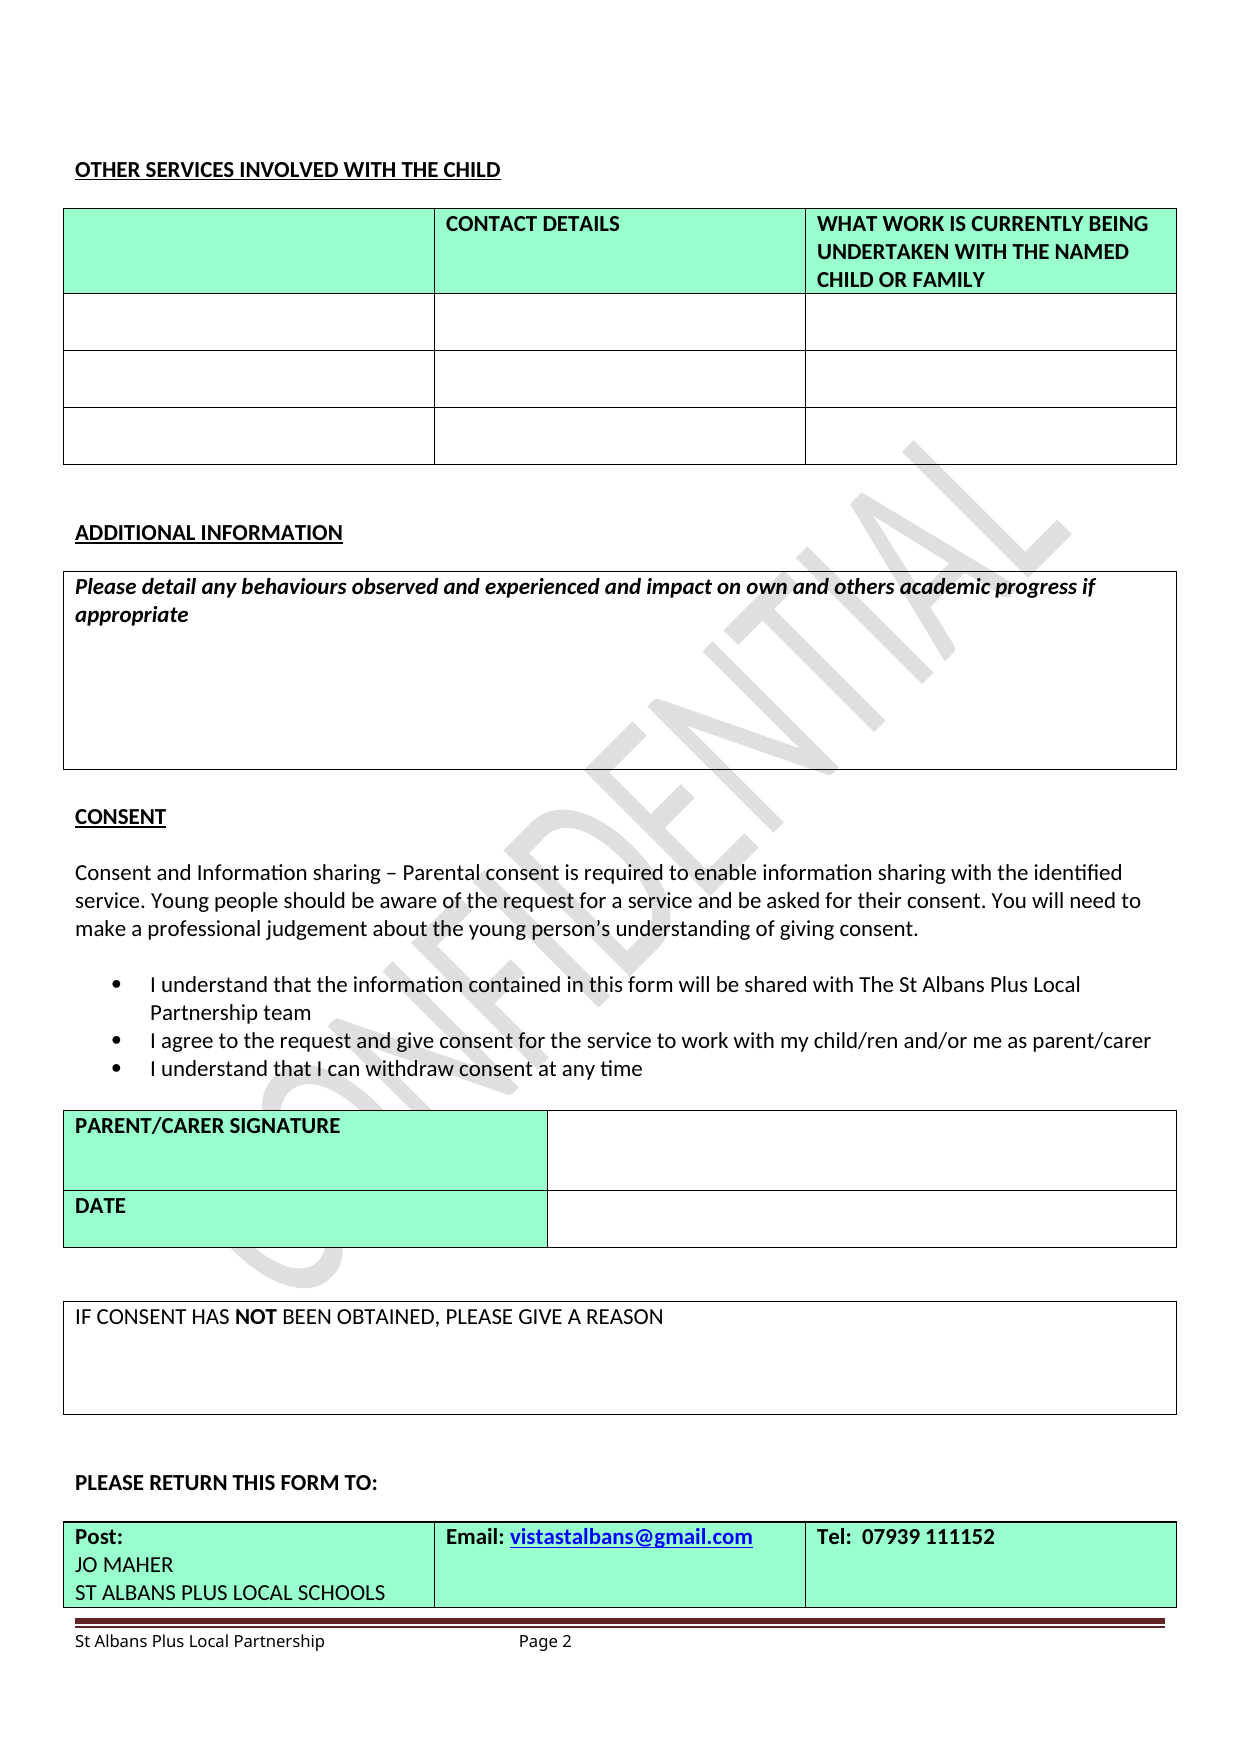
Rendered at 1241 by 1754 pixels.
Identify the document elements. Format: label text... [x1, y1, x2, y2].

table_cell DATE [64, 1191, 547, 1247]
table_cell [435, 294, 805, 350]
table_header [548, 1111, 1176, 1190]
text CONSENT [75, 802, 1165, 830]
text Consent and Information sharing – Parental consent is required to enable information sharing with the identified service. Young people should be aware of the request for a service and be asked for their consent. You will need to make a professional judgement about the young person’s understanding of giving consent. [75, 858, 1165, 942]
list I understand that I can withdraw consent at any time [112, 1054, 1165, 1082]
text ADDITIONAL INFORMATION [75, 518, 1165, 546]
table_header [64, 209, 434, 293]
table_cell [548, 1191, 1176, 1247]
table_header Please detail any behaviours observed and experienced and impact on own and others academic progress if appropriate [64, 572, 1176, 768]
table_header PARENT/CARER SIGNATURE [64, 1111, 547, 1190]
list I agree to the request and give consent for the service to work with my child/ren and/or me as parent/carer [112, 1026, 1165, 1054]
list I understand that the information contained in this form will be shared with The St Albans Plus Local Partnership team [112, 970, 1165, 1026]
table_header Tel: 07939 111152 [806, 1523, 1176, 1607]
table_header CONTACT DETAILS [435, 209, 805, 293]
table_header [64, 1523, 434, 1607]
text PLEASE RETURN THIS FORM TO: [75, 1468, 1165, 1496]
text OTHER SERVICES INVOLVED WITH THE CHILD [75, 155, 1165, 183]
table_cell [64, 408, 434, 464]
table_header WHAT WORK IS CURRENTLY BEING UNDERTAKEN WITH THE NAMED CHILD OR FAMILY [806, 209, 1176, 293]
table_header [435, 1523, 805, 1607]
table_cell [64, 351, 434, 407]
table_cell [806, 408, 1176, 464]
table_cell [806, 294, 1176, 350]
table_header IF CONSENT HAS NOT BEEN OBTAINED, PLEASE GIVE A REASON [64, 1302, 1176, 1414]
table_cell [435, 408, 805, 464]
table_cell [64, 294, 434, 350]
table_cell [806, 351, 1176, 407]
table_cell [435, 351, 805, 407]
